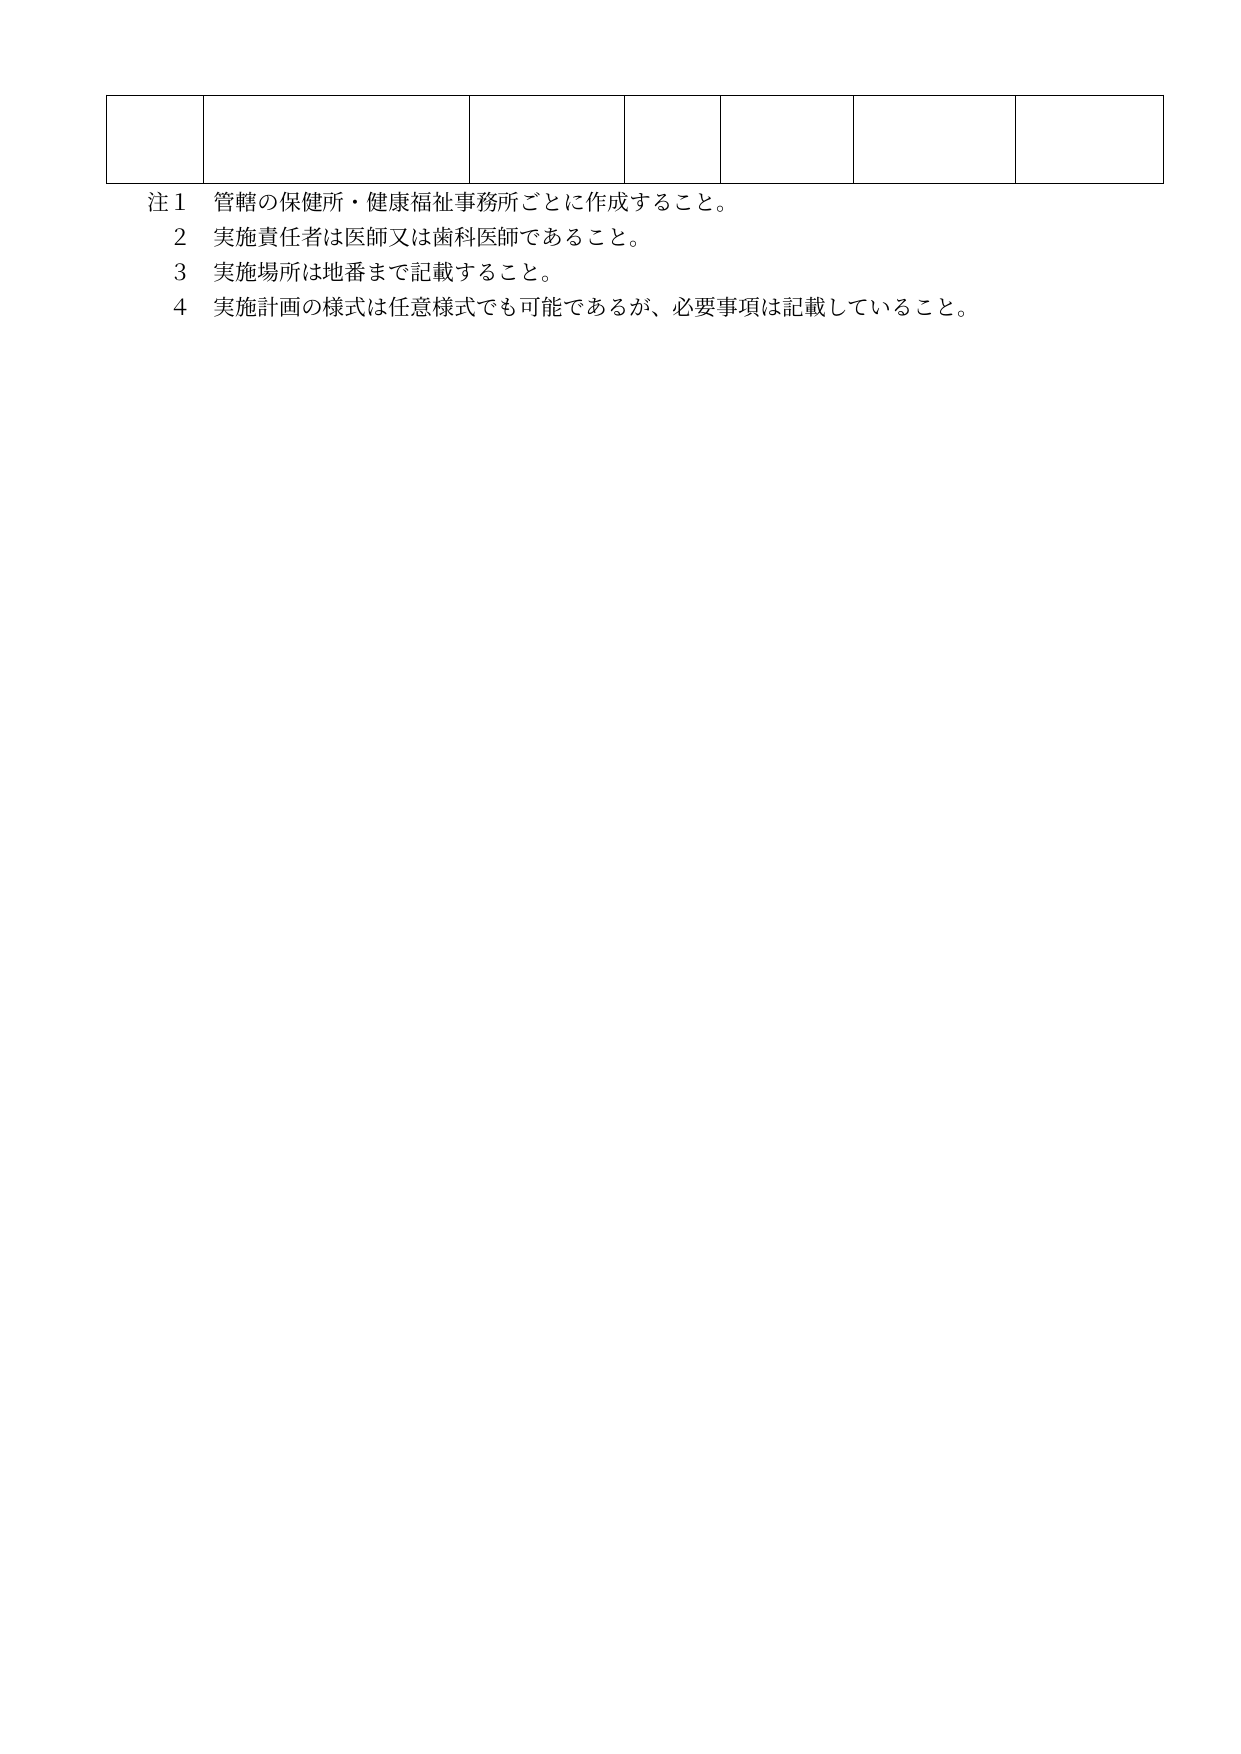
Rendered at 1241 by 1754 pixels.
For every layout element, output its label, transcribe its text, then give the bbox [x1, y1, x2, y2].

table_cell [625, 96, 720, 183]
table_cell [470, 96, 624, 183]
table_cell [721, 96, 853, 183]
table_cell [204, 96, 469, 183]
text ４ 実施計画の様式は任意様式でも可能であるが、必要事項は記載していること。 [148, 288, 1122, 323]
table_cell [107, 96, 203, 183]
text ２ 実施責任者は医師又は歯科医師であること。 [148, 219, 1122, 253]
text ３ 実施場所は地番まで記載すること。 [148, 253, 1122, 288]
table_cell [854, 96, 1015, 183]
table_cell [1016, 96, 1163, 183]
text 注１ 管轄の保健所・健康福祉事務所ごとに作成すること。 [148, 184, 1122, 219]
